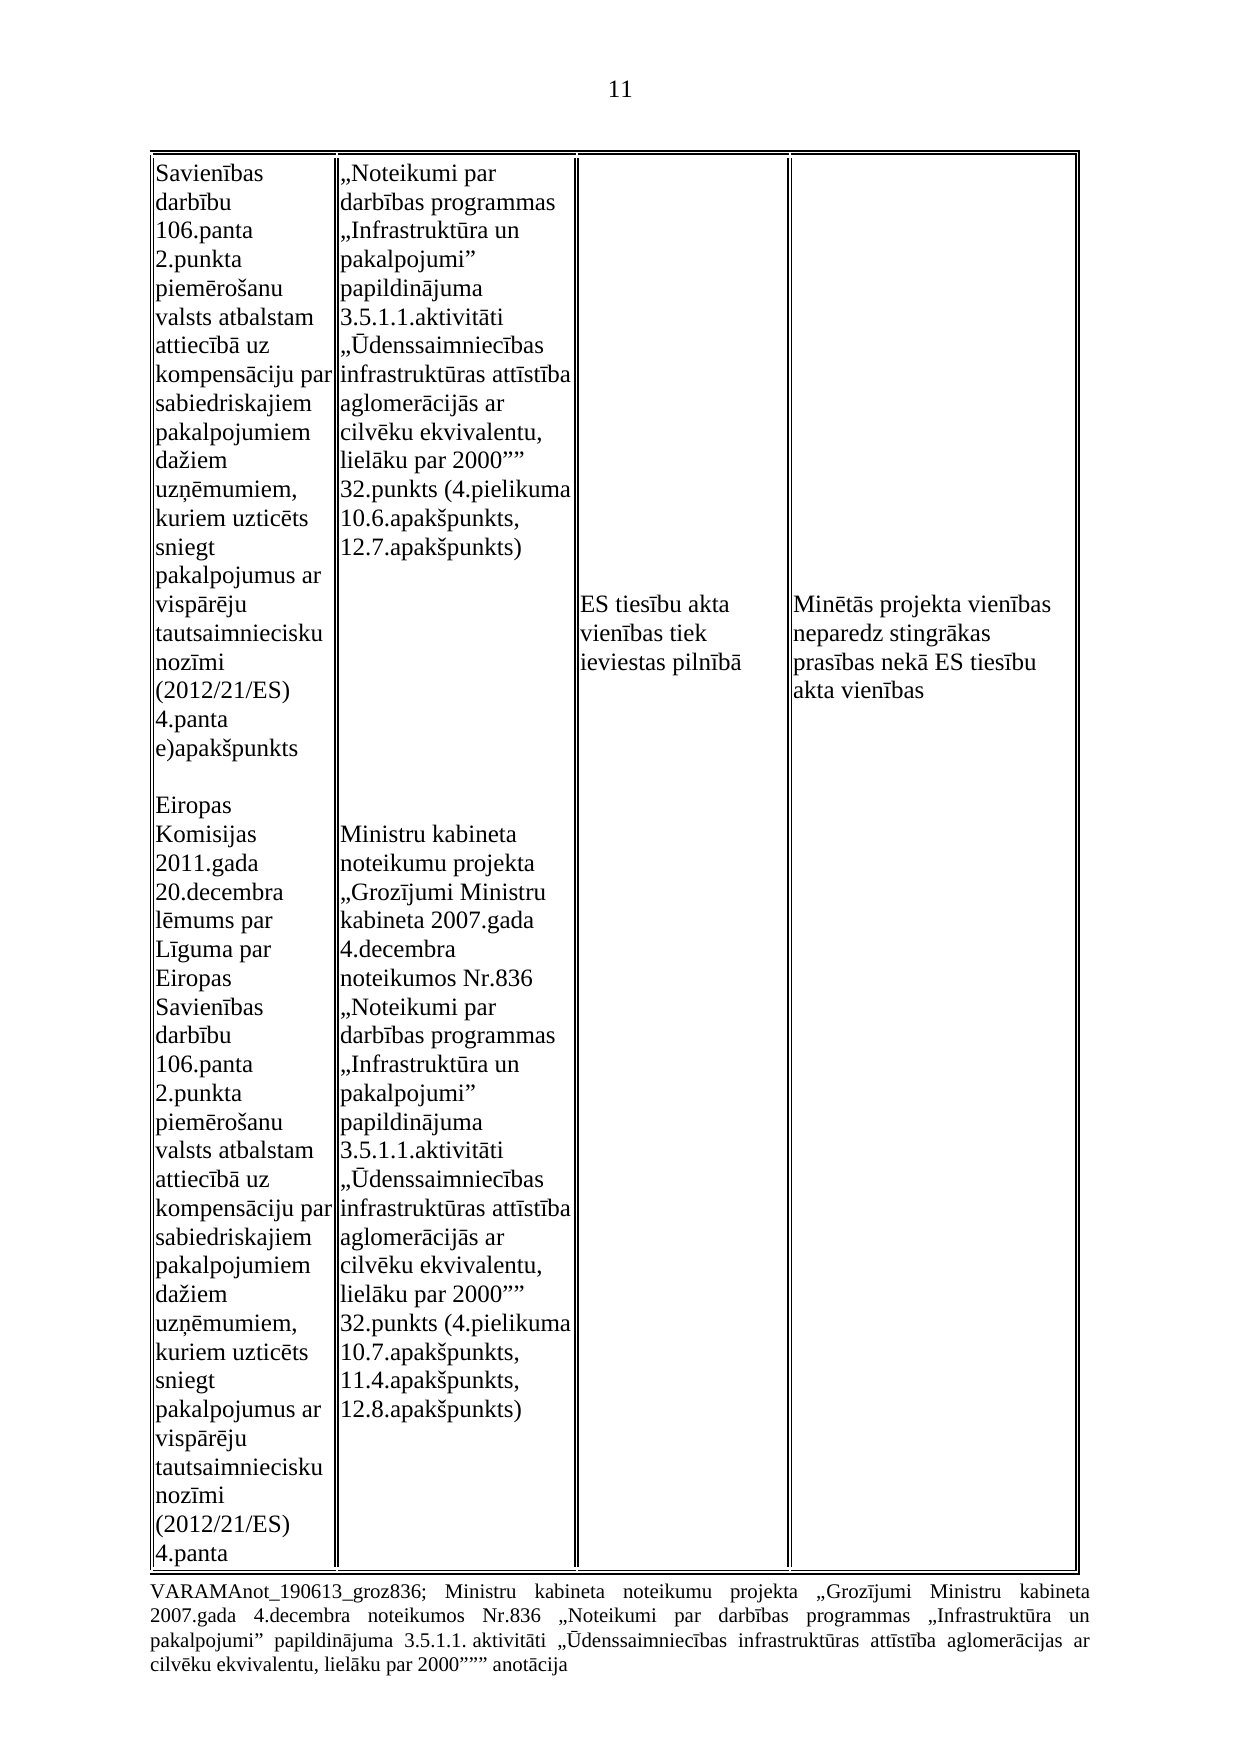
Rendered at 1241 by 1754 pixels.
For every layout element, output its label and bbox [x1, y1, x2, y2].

table_cell [152, 152, 337, 1570]
table_cell [337, 152, 577, 1570]
table_cell [790, 154, 1075, 1570]
table_cell [577, 152, 790, 1570]
